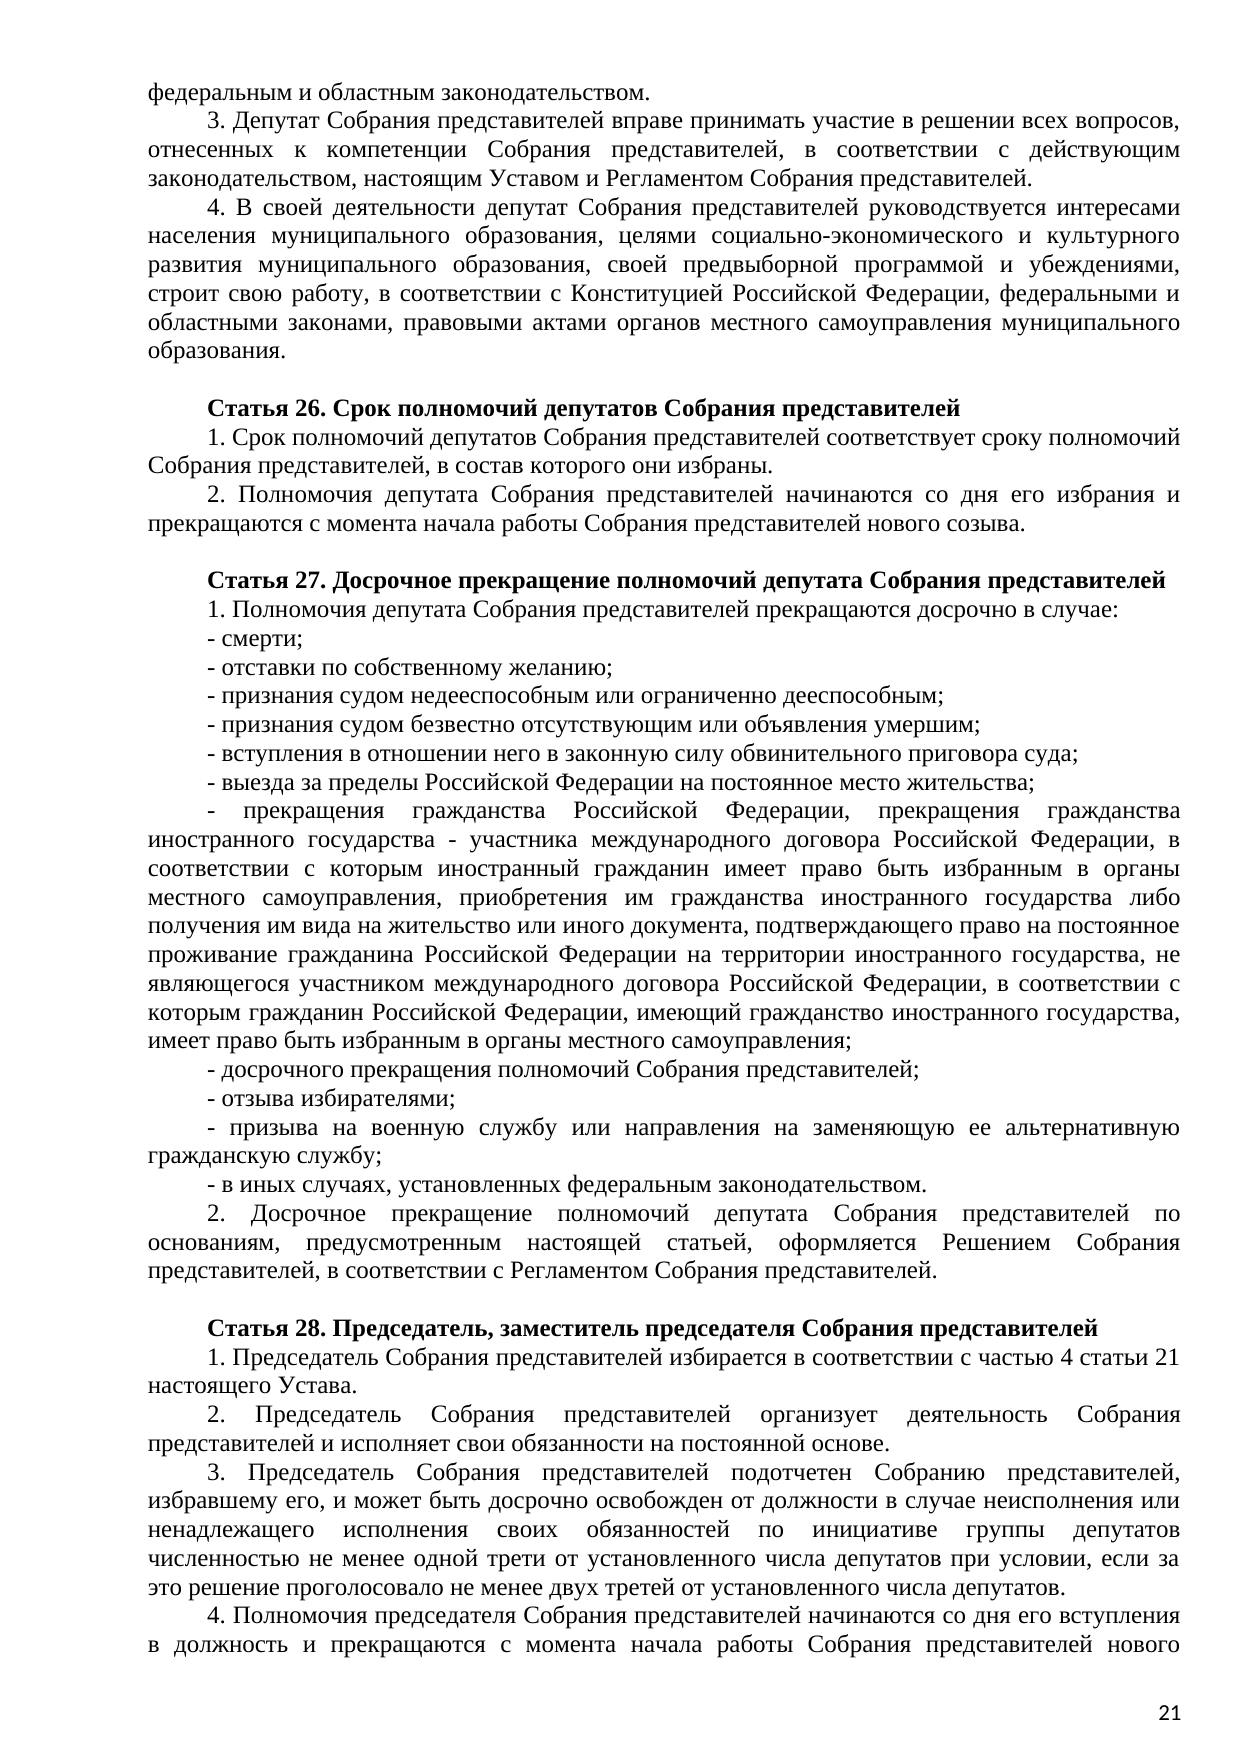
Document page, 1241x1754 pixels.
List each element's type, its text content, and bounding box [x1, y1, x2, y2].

text - в иных случаях, установленных федеральным законодательством. [148, 1169, 1181, 1198]
text - выезда за пределы Российской Федерации на постоянное место жительства; [148, 767, 1181, 796]
subtitle Статья 26. Срок полномочий депутатов Собрания представителей [148, 393, 1181, 422]
text 2. Досрочное прекращение полномочий депутата Собрания представителей по основаниям, предусмотренным настоящей статьей, оформляется Решением Собрания представителей, в соответствии с Регламентом Собрания представителей. [148, 1198, 1181, 1284]
text 4. В своей деятельности депутат Собрания представителей руководствуется интересами населения муниципального образования, целями социально-экономического и культурного развития муниципального образования, своей предвыборной программой и убеждениями, строит свою работу, в соответствии с Конституцией Российской Федерации, федеральными и областными законами, правовыми актами органов местного самоуправления муниципального образования. [148, 192, 1181, 364]
text - смерти; [148, 623, 1181, 652]
text - прекращения гражданства Российской Федерации, прекращения гражданства иностранного государства - участника международного договора Российской Федерации, в соответствии с которым иностранный гражданин имеет право быть избранным в органы местного самоуправления, приобретения им гражданства иностранного государства либо получения им вида на жительство или иного документа, подтверждающего право на постоянное проживание гражданина Российской Федерации на территории иностранного государства, не являющегося участником международного договора Российской Федерации, в соответствии с которым гражданин Российской Федерации, имеющий гражданство иностранного государства, имеет право быть избранным в органы местного самоуправления; [148, 796, 1181, 1054]
text 3. Председатель Собрания представителей подотчетен Собранию представителей, избравшему его, и может быть досрочно освобожден от должности в случае неисполнения или ненадлежащего исполнения своих обязанностей по инициативе группы депутатов численностью не менее одной трети от установленного числа депутатов при условии, если за это решение проголосовало не менее двух третей от установленного числа депутатов. [148, 1457, 1181, 1601]
text 1. Председатель Собрания представителей избирается в соответствии с частью 4 статьи 21 настоящего Устава. [148, 1342, 1181, 1399]
subtitle Статья 27. Досрочное прекращение полномочий депутата Собрания представителей [148, 566, 1181, 594]
text - отзыва избирателями; [148, 1083, 1181, 1112]
text 2. Полномочия депутата Собрания представителей начинаются со дня его избрания и прекращаются с момента начала работы Собрания представителей нового созыва. [148, 479, 1181, 537]
text - признания судом недееспособным или ограниченно дееспособным; [148, 681, 1181, 709]
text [148, 77, 1181, 106]
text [148, 1601, 1181, 1658]
text 3. Депутат Собрания представителей вправе принимать участие в решении всех вопросов, отнесенных к компетенции Собрания представителей, в соответствии с действующим законодательством, настоящим Уставом и Регламентом Собрания представителей. [148, 106, 1181, 192]
text 1. Срок полномочий депутатов Собрания представителей соответствует сроку полномочий Собрания представителей, в состав которого они избраны. [148, 422, 1181, 479]
text 1. Полномочия депутата Собрания представителей прекращаются досрочно в случае: [148, 594, 1181, 623]
text - отставки по собственному желанию; [148, 652, 1181, 681]
subtitle Статья 28. Председатель, заместитель председателя Собрания представителей [148, 1313, 1181, 1342]
text - признания судом безвестно отсутствующим или объявления умершим; [148, 709, 1181, 738]
text - призыва на военную службу или направления на заменяющую ее альтернативную гражданскую службу; [148, 1112, 1181, 1169]
text - вступления в отношении него в законную силу обвинительного приговора суда; [148, 738, 1181, 767]
text - досрочного прекращения полномочий Собрания представителей; [148, 1054, 1181, 1083]
text 2. Председатель Собрания представителей организует деятельность Собрания представителей и исполняет свои обязанности на постоянной основе. [148, 1399, 1181, 1457]
